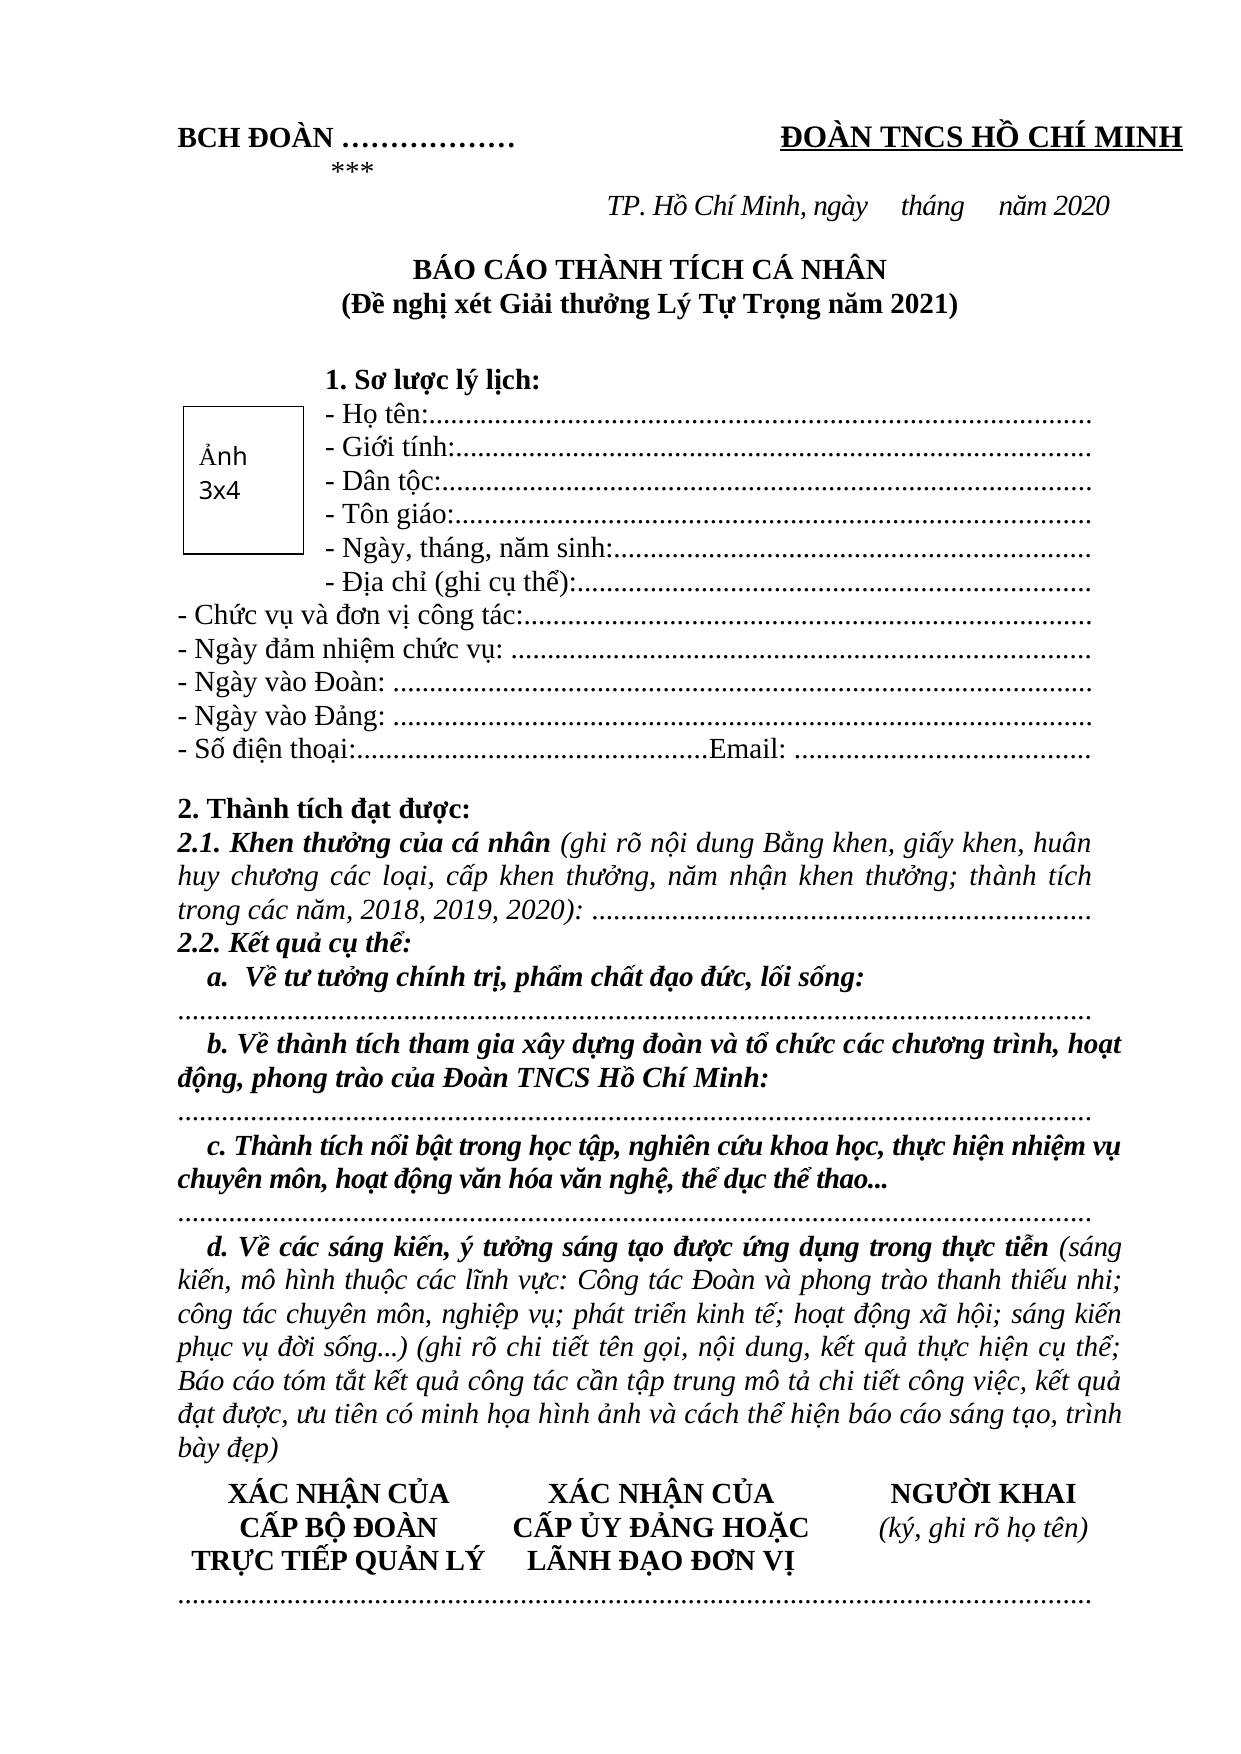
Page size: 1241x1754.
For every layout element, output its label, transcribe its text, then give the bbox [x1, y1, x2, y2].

text 2. Thành tích đạt được: [177, 791, 1122, 825]
text - Ngày vào Đoàn: [177, 664, 1122, 698]
table_header XÁC NHẬN CỦA CẤP ỦY ĐẢNG HOẶC LÃNH ĐẠO ĐƠN VỊ [500, 1476, 822, 1577]
text - Ngày, tháng, năm sinh: - Địa chỉ (ghi cụ thể): [177, 530, 1122, 597]
text - Giới tính: [304, 429, 1122, 463]
text BCH ĐOÀN ……………… ĐOÀN TNCS HỒ CHÍ MINH [177, 118, 1122, 154]
text TP. Hồ Chí Minh, ngày tháng năm 2020 [177, 188, 1122, 221]
table_header XÁC NHẬN CỦA CẤP BỘ ĐOÀN TRỰC TIẾP QUẢN LÝ [177, 1476, 500, 1577]
text - Dân tộc: [304, 463, 1122, 497]
list Về tư tưởng chính trị, phẩm chất đạo đức, lối sống: [207, 959, 1122, 993]
text 1. Sơ lược lý lịch: [177, 362, 1122, 396]
text - Số điện thoại: Email: [177, 731, 1122, 765]
text b. Về thành tích tham gia xây dựng đoàn và tổ chức các chương trình, hoạt động, phong trào của Đoàn TNCS Hồ Chí Minh: [177, 1027, 1122, 1094]
text d. Về các sáng kiến, ý tưởng sáng tạo được ứng dụng trong thực tiễn (sáng kiến, mô hình thuộc các lĩnh vực: Công tác Đoàn và phong trào thanh thiếu nhi; công tác chuyên môn, nghiệp vụ; phát triển kinh tế; hoạt động xã hội; sáng kiến phục vụ đời sống...) (ghi rõ chi tiết tên gọi, nội dung, kết quả thực hiện cụ thể; Báo cáo tóm tắt kết quả công tác cần tập trung mô tả chi tiết công việc, kết quả đạt được, ưu tiên có minh họa hình ảnh và cách thể hiện báo cáo sáng tạo, trình bày đẹp) [177, 1229, 1122, 1464]
text - Tôn giáo: [304, 497, 1122, 530]
text 2.2. Kết quả cụ thể: [177, 926, 1122, 959]
text 2.1. Khen thưởng của cá nhân (ghi rõ nội dung Bằng khen, giấy khen, huân huy chương các loại, cấp khen thưởng, năm nhận khen thưởng; thành tích trong các năm, 2018, 2019, 2020): [177, 825, 1093, 926]
text BÁO CÁO THÀNH TÍCH CÁ NHÂN [177, 252, 1122, 286]
text - Ngày vào Đảng: [177, 698, 1122, 731]
text - Họ tên: [177, 396, 1122, 429]
text c. Thành tích nổi bật trong học tập, nghiên cứu khoa học, thực hiện nhiệm vụ chuyên môn, hoạt động văn hóa văn nghệ, thể dục thể thao... [177, 1128, 1122, 1195]
table_header NGƯỜI KHAI (ký, ghi rõ họ tên) [822, 1476, 1145, 1577]
text (Đề nghị xét Giải thưởng Lý Tự Trọng năm 2021) [177, 286, 1122, 319]
text - Ngày đảm nhiệm chức vụ: [177, 631, 1122, 664]
text - Chức vụ và đơn vị công tác: [177, 597, 1122, 631]
text *** [177, 154, 1122, 188]
